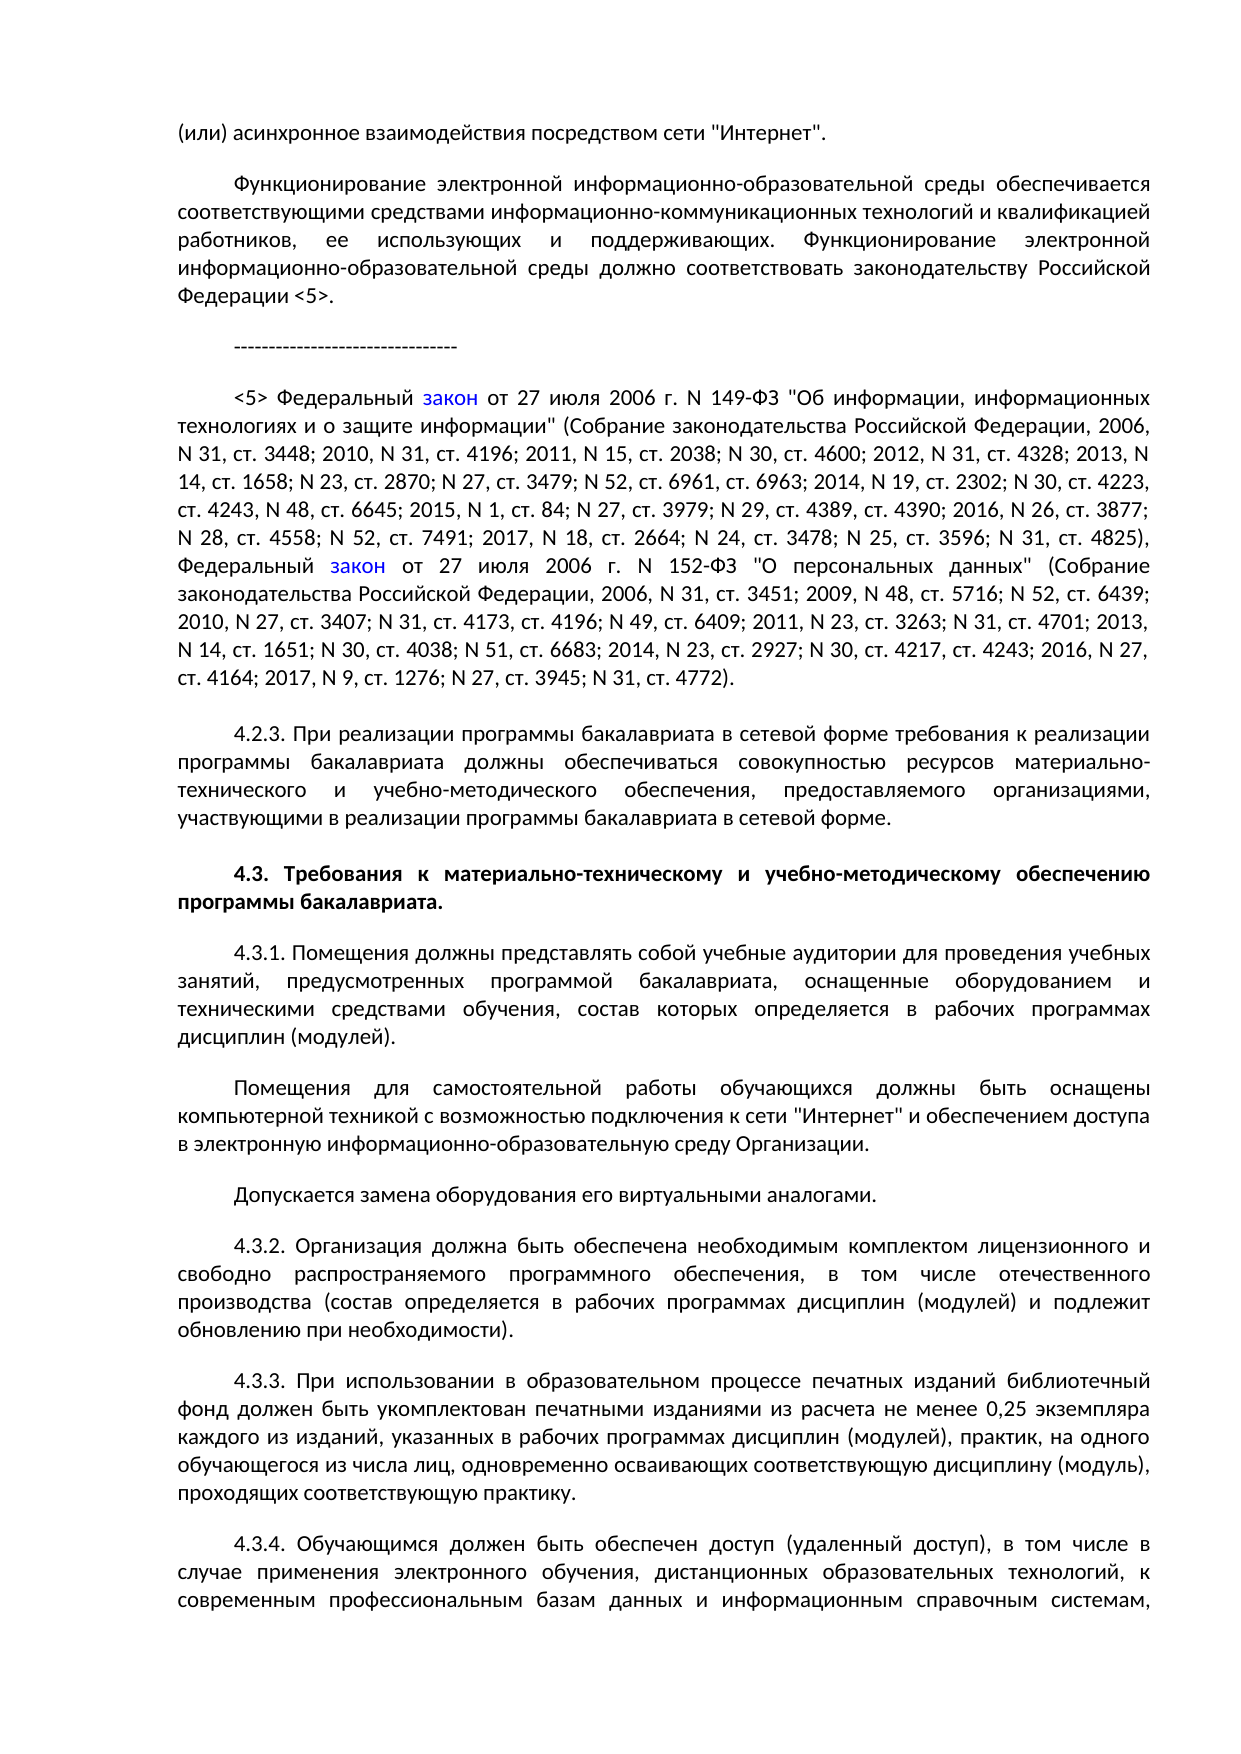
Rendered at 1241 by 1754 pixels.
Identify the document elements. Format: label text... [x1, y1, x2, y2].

text <5> Федеральный закон от 27 июля 2006 г. N 149-ФЗ "Об информации, информационных технологиях и о защите информации" (Собрание законодательства Российской Федерации, 2006, N 31, ст. 3448; 2010, N 31, ст. 4196; 2011, N 15, ст. 2038; N 30, ст. 4600; 2012, N 31, ст. 4328; 2013, N 14, ст. 1658; N 23, ст. 2870; N 27, ст. 3479; N 52, ст. 6961, ст. 6963; 2014, N 19, ст. 2302; N 30, ст. 4223, ст. 4243, N 48, ст. 6645; 2015, N 1, ст. 84; N 27, ст. 3979; N 29, ст. 4389, ст. 4390; 2016, N 26, ст. 3877; N 28, ст. 4558; N 52, ст. 7491; 2017, N 18, ст. 2664; N 24, ст. 3478; N 25, ст. 3596; N 31, ст. 4825), Федеральный закон от 27 июля 2006 г. N 152-ФЗ "О персональных данных" (Собрание законодательства Российской Федерации, 2006, N 31, ст. 3451; 2009, N 48, ст. 5716; N 52, ст. 6439; 2010, N 27, ст. 3407; N 31, ст. 4173, ст. 4196; N 49, ст. 6409; 2011, N 23, ст. 3263; N 31, ст. 4701; 2013, N 14, ст. 1651; N 30, ст. 4038; N 51, ст. 6683; 2014, N 23, ст. 2927; N 30, ст. 4217, ст. 4243; 2016, N 27, ст. 4164; 2017, N 9, ст. 1276; N 27, ст. 3945; N 31, ст. 4772). [177, 383, 1152, 691]
text Допускается замена оборудования его виртуальными аналогами. [177, 1180, 1152, 1208]
text 4.2.3. При реализации программы бакалавриата в сетевой форме требования к реализации программы бакалавриата должны обеспечиваться совокупностью ресурсов материально-технического и учебно-методического обеспечения, предоставляемого организациями, участвующими в реализации программы бакалавриата в сетевой форме. [177, 719, 1152, 831]
text Функционирование электронной информационно-образовательной среды обеспечивается соответствующими средствами информационно-коммуникационных технологий и квалификацией работников, ее использующих и поддерживающих. Функционирование электронной информационно-образовательной среды должно соответствовать законодательству Российской Федерации <5>. [177, 169, 1152, 309]
text Помещения для самостоятельной работы обучающихся должны быть оснащены компьютерной техникой с возможностью подключения к сети "Интернет" и обеспечением доступа в электронную информационно-образовательную среду Организации. [177, 1073, 1152, 1157]
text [177, 1529, 1152, 1613]
text 4.3.3. При использовании в образовательном процессе печатных изданий библиотечный фонд должен быть укомплектован печатными изданиями из расчета не менее 0,25 экземпляра каждого из изданий, указанных в рабочих программах дисциплин (модулей), практик, на одного обучающегося из числа лиц, одновременно осваивающих соответствующую дисциплину (модуль), проходящих соответствующую практику. [177, 1366, 1152, 1506]
text 4.3.2. Организация должна быть обеспечена необходимым комплектом лицензионного и свободно распространяемого программного обеспечения, в том числе отечественного производства (состав определяется в рабочих программах дисциплин (модулей) и подлежит обновлению при необходимости). [177, 1231, 1152, 1343]
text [177, 118, 1152, 146]
title 4.3. Требования к материально-техническому и учебно-методическому обеспечению программы бакалавриата. [177, 859, 1152, 915]
text 4.3.1. Помещения должны представлять собой учебные аудитории для проведения учебных занятий, предусмотренных программой бакалавриата, оснащенные оборудованием и техническими средствами обучения, состав которых определяется в рабочих программах дисциплин (модулей). [177, 938, 1152, 1050]
text -------------------------------- [177, 332, 1152, 360]
